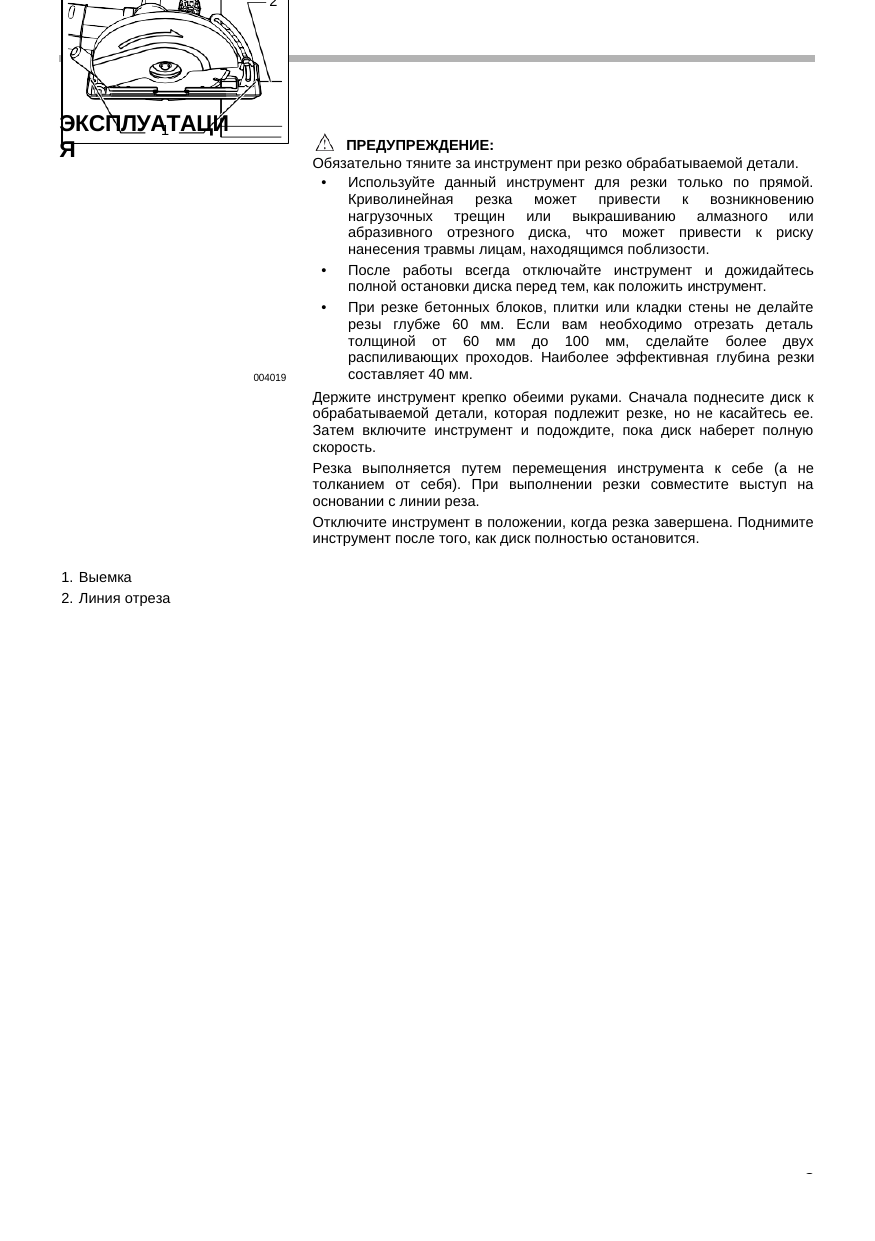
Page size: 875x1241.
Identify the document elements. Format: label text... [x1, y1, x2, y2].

picture [315, 133, 334, 151]
text Отключите инструмент в положении, когда резка завершена. Поднимите инструмент после того, как диск полностью остановится. [312, 513, 814, 547]
list Используйте данный инструмент для резки только по прямой. Криволинейная резка может привести к возникновению нагрузочных трещин или выкрашиванию алмазного или абразивного отрезного диска, что может привести к риску нанесения травмы лицам, находящимся поблизости. [321, 174, 814, 258]
list При резке бетонных блоков, плитки или кладки стены не делайте резы глубже 60 мм. Если вам необходимо отрезать деталь толщиной от 60 мм до 100 мм, сделайте более двух распиливающих проходов. Наиболее эффективная глубина резки составляет 40 мм. [321, 299, 814, 383]
list Линия отреза [61, 589, 244, 606]
list После работы всегда отключайте инструмент и дожидайтесь полной остановки диска перед тем, как положить инструмент. [321, 261, 814, 295]
text Держите инструмент крепко обеими руками. Сначала поднесите диск к обрабатываемой детали, которая подлежит резке, но не касайтесь ее. Затем включите инструмент и подождите, пока диск наберет полную скорость. [312, 388, 814, 456]
list Выемка [61, 568, 244, 585]
subtitle ПРЕДУПРЕЖДЕНИЕ: [316, 131, 826, 155]
subtitle ЭКСПЛУАТАЦИЯ [59, 110, 244, 163]
picture [61, 0, 289, 144]
text Обязательно тяните за инструмент при резкo обрабатываемой детали. [312, 155, 826, 172]
text Резка выполняется путем перемещения инструмента к себе (а не толканием от себя). При выполнении резки совместите выступ на основании с линии реза. [312, 459, 814, 509]
